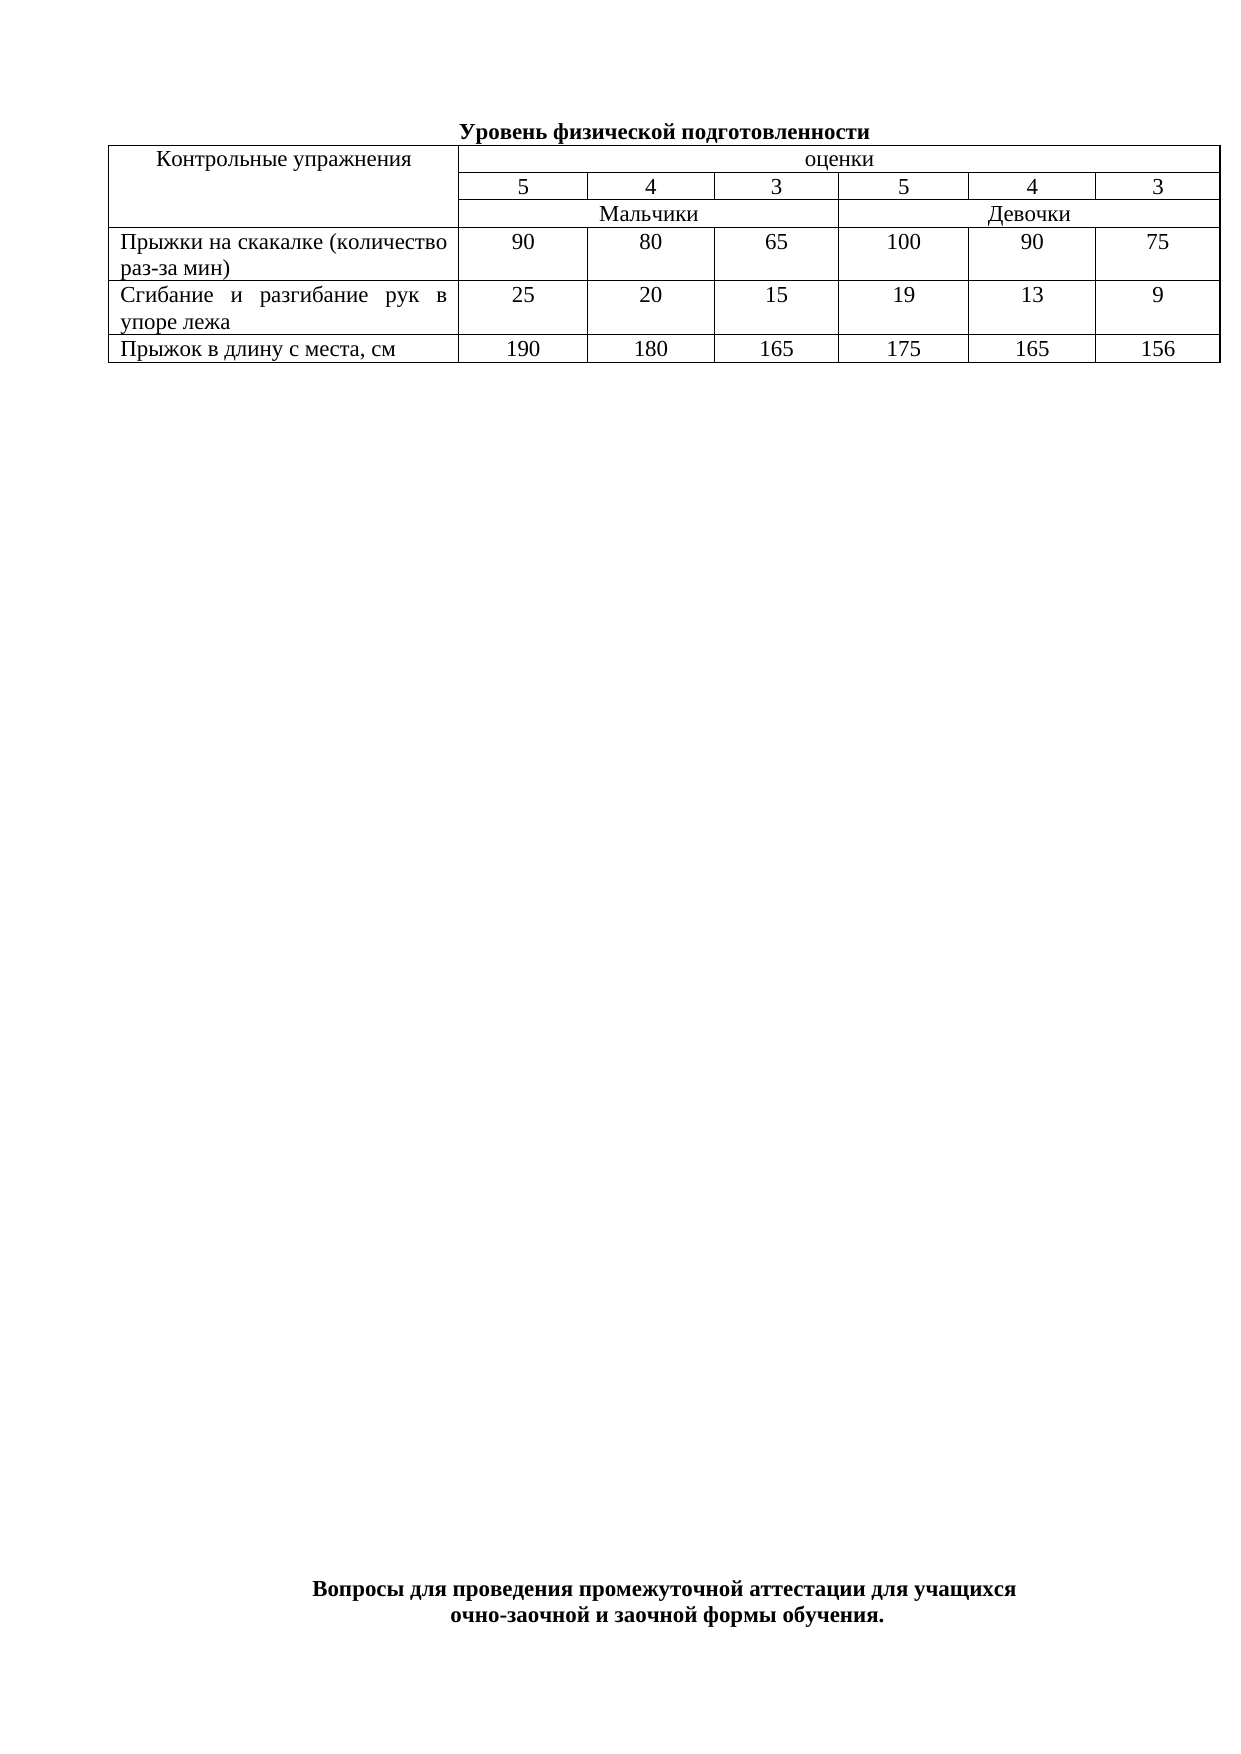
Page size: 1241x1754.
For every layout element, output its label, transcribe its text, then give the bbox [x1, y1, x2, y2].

table_cell 20 [588, 281, 714, 334]
table_cell 4 [969, 173, 1095, 199]
text очно-заочной и заочной формы обучения. [177, 1601, 1152, 1628]
table_cell 3 [1096, 173, 1219, 199]
text Вопросы для проведения промежуточной аттестации для учащихся [177, 1575, 1152, 1601]
table_cell 4 [588, 173, 714, 199]
table_header оценки [459, 146, 1219, 172]
table_cell Прыжок в длину с места, см [109, 335, 458, 362]
table_cell 9 [1096, 281, 1219, 334]
table_cell 190 [459, 335, 587, 362]
table_cell 5 [459, 173, 587, 199]
table_cell 65 [715, 228, 838, 280]
table_cell 3 [715, 173, 838, 199]
table_cell 156 [1096, 335, 1219, 362]
table_cell 165 [969, 335, 1095, 362]
table_cell 19 [839, 281, 968, 334]
table_cell Прыжки на скакалке (количество раз-за мин) [109, 228, 458, 280]
table_cell 165 [715, 335, 838, 362]
table_cell 5 [839, 173, 968, 199]
table_cell 15 [715, 281, 838, 334]
table_cell Сгибание и разгибание рук в упоре лежа [109, 281, 458, 334]
table_cell 90 [969, 228, 1095, 280]
table_cell Мальчики [459, 200, 838, 227]
table_cell 75 [1096, 228, 1219, 280]
text Уровень физической подготовленности [177, 118, 1152, 144]
table_cell Девочки [839, 200, 1219, 227]
table_cell 25 [459, 281, 587, 334]
table_cell 100 [839, 228, 968, 280]
table_header Контрольные упражнения [109, 146, 458, 227]
table_cell 175 [839, 335, 968, 362]
table_cell 180 [588, 335, 714, 362]
table_cell 80 [588, 228, 714, 280]
table_cell 13 [969, 281, 1095, 334]
table_cell 90 [459, 228, 587, 280]
